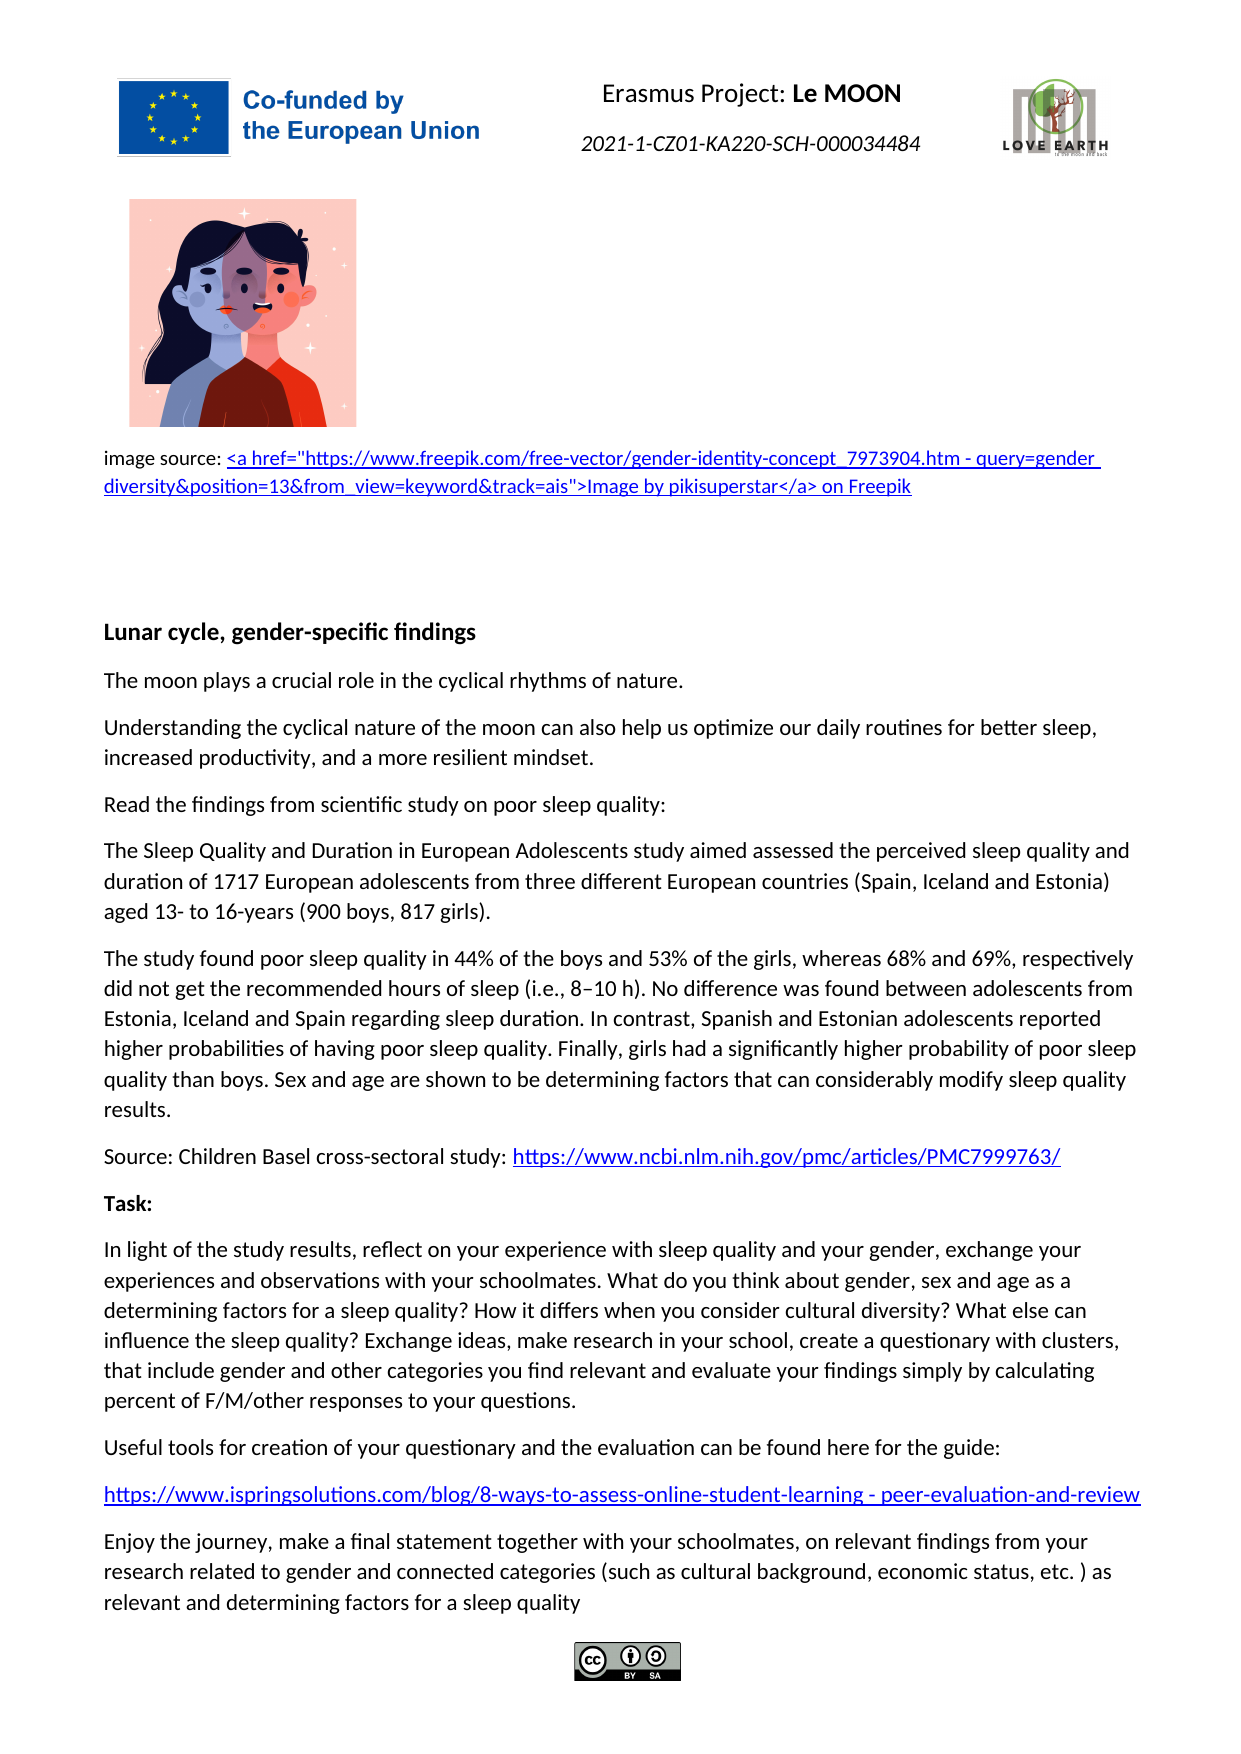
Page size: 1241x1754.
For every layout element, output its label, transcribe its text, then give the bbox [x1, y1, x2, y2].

text The Sleep Quality and Duration in European Adolescents study aimed assessed the perceived sleep quality and duration of 1717 European adolescents from three different European countries (Spain, Iceland and Estonia) aged 13- to 16-years (900 boys, 817 girls). [103, 837, 1152, 925]
picture [574, 1642, 681, 1681]
picture [129, 199, 357, 427]
text In light of the study results, reflect on your experience with sleep quality and your gender, exchange your experiences and observations with your schoolmates. What do you think about gender, sex and age as a determining factors for a sleep quality? How it differs when you consider cultural diversity? What else can influence the sleep quality? Exchange ideas, make research in your school, create a questionary with clusters, that include gender and other categories you find relevant and evaluate your findings simply by calculating percent of F/M/other responses to your questions. [103, 1236, 1152, 1414]
text Useful tools for creation of your questionary and the evaluation can be found here for the guide: [103, 1433, 1152, 1461]
text The moon plays a crucial role in the cyclical rhythms of nature. [103, 666, 1152, 694]
text Enjoy the journey, make a final statement together with your schoolmates, on relevant findings from your research related to gender and connected categories (such as cultural background, economic status, etc. ) as relevant and determining factors for a sleep quality [103, 1527, 1152, 1616]
text https://www.ispringsolutions.com/blog/8-ways-to-assess-online-student-learning - peer-evaluation-and-review [103, 1480, 1152, 1508]
text Read the findings from scientific study on poor sleep quality: [103, 790, 1152, 818]
picture [1000, 76, 1111, 160]
text Source: Children Basel cross-sectoral study: https://www.ncbi.nlm.nih.gov/pmc/articles/PMC7999763/ [103, 1142, 1152, 1170]
text Lunar cycle, gender-specific findings [103, 616, 1152, 647]
text The study found poor sleep quality in 44% of the boys and 53% of the girls, whereas 68% and 69%, respectively did not get the recommended hours of sleep (i.e., 8–10 h). No difference was found between adolescents from Estonia, Iceland and Spain regarding sleep duration. In contrast, Spanish and Estonian adolescents reported higher probabilities of having poor sleep quality. Finally, girls had a significantly higher probability of poor sleep quality than boys. Sex and age are shown to be determining factors that can considerably modify sleep quality results. [103, 944, 1152, 1123]
text Task: [103, 1189, 1152, 1217]
text image source: <a href="https://www.freepik.com/free-vector/gender-identity-concept_7973904.htm - query=gender diversity&position=13&from_view=keyword&track=ais">Image by pikisuperstar</a> on Freepik [103, 446, 1152, 498]
text Understanding the cyclical nature of the moon can also help us optimize our daily routines for better sleep, increased productivity, and a more resilient mindset. [103, 713, 1152, 771]
picture [114, 76, 507, 159]
